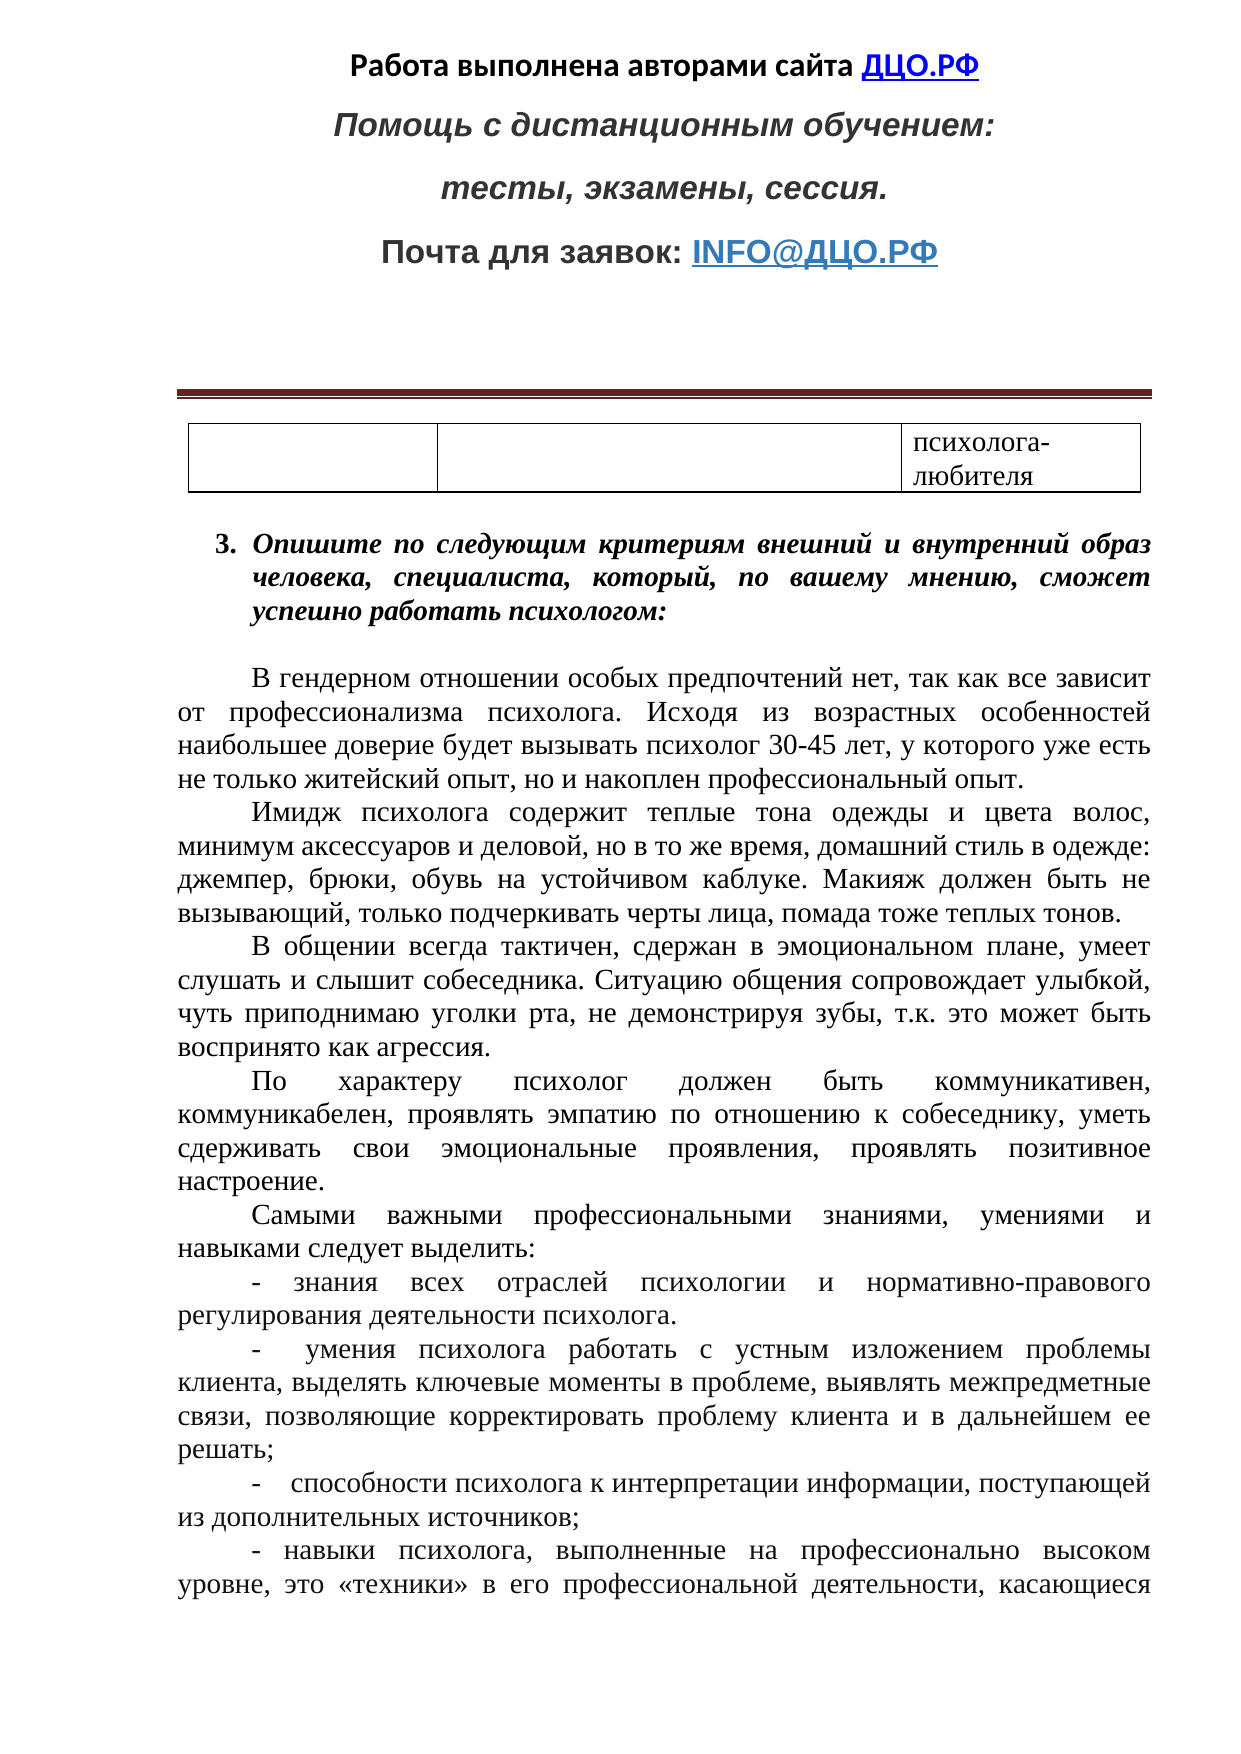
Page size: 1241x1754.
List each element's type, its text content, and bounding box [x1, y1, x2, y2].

text - знания всех отраслей психологии и нормативно-правового регулирования деятельности психолога. [177, 1264, 1152, 1331]
list Имидж психолога содержит теплые тона одежды и цвета волос, минимум аксессуаров и деловой, но в то же время, домашний стиль в одежде: джемпер, брюки, обувь на устойчивом каблуке. Макияж должен быть не вызывающий, только подчеркивать черты лица, помада тоже теплых тонов. [177, 794, 1152, 928]
list По характеру психолог должен быть коммуникативен, коммуникабелен, проявлять эмпатию по отношению к собеседнику, уметь сдерживать свои эмоциональные проявления, проявлять позитивное настроение. [177, 1063, 1152, 1197]
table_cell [189, 424, 437, 491]
list Опишите по следующим критериям внешний и внутренний образ человека, специалиста, который, по вашему мнению, сможет успешно работать психологом: [215, 526, 1152, 627]
list В общении всегда тактичен, сдержан в эмоциональном плане, умеет слушать и слышит собеседника. Ситуацию общения сопровождает улыбкой, чуть приподнимаю уголки рта, не демонстрируя зубы, т.к. это может быть воспринято как агрессия. [177, 928, 1152, 1063]
list Самыми важными профессиональными знаниями, умениями и навыками следует выделить: [177, 1197, 1152, 1264]
text - умения психолога работать с устным изложением проблемы клиента, выделять ключевые моменты в проблеме, выявлять межпредметные связи, позволяющие корректировать проблему клиента и в дальнейшем ее решать; [177, 1331, 1152, 1465]
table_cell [902, 424, 1140, 491]
list В гендерном отношении особых предпочтений нет, так как все зависит от профессионализма психолога. Исходя из возрастных особенностей наибольшее доверие будет вызывать психолог 30-45 лет, у которого уже есть не только житейский опыт, но и накоплен профессиональный опыт. [177, 660, 1152, 794]
text - способности психолога к интерпретации информации, поступающей из дополнительных источников; [177, 1465, 1152, 1532]
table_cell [438, 424, 901, 491]
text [177, 1532, 1152, 1599]
